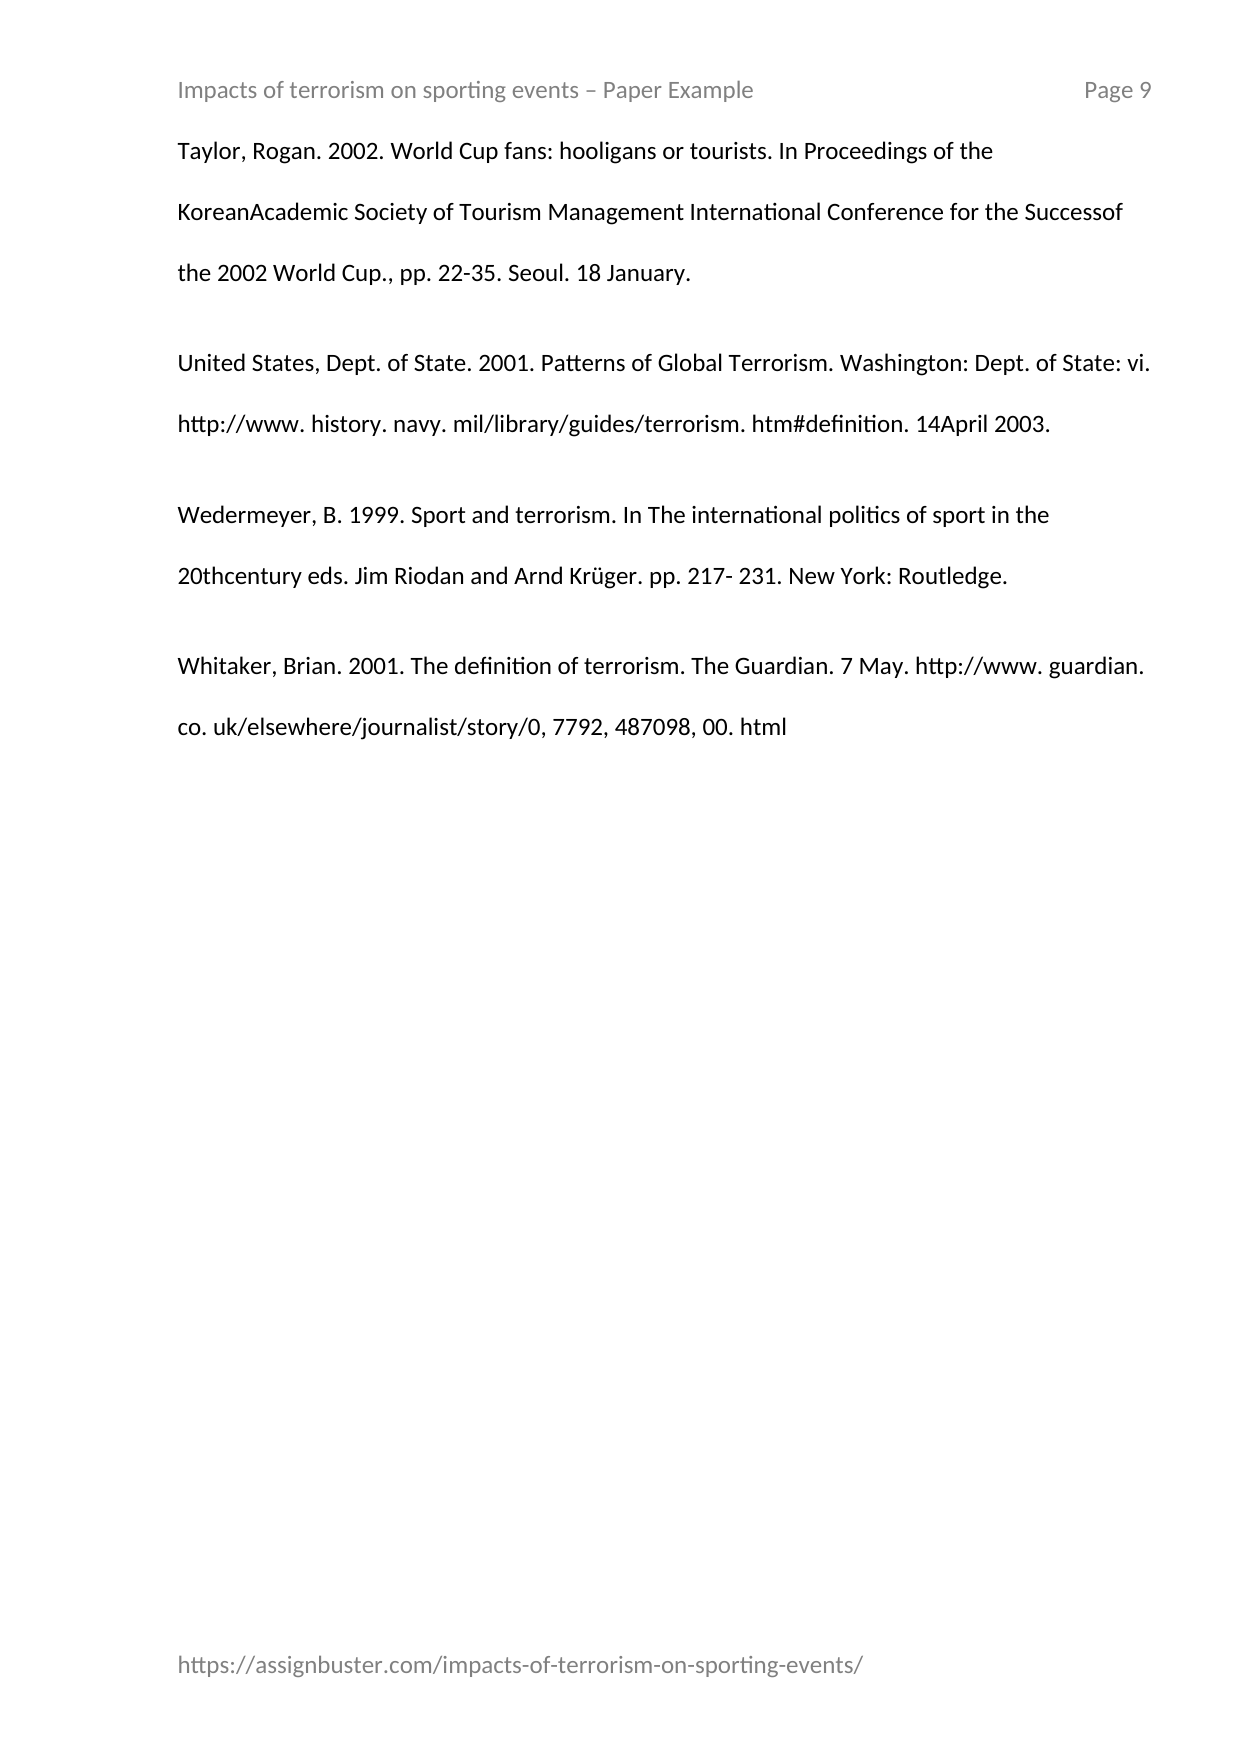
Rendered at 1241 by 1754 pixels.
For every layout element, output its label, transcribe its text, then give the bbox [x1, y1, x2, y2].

text Wedermeyer, B. 1999. Sport and terrorism. In The international politics of sport in the 20thcentury eds. Jim Riodan and Arnd Krüger. pp. 217- 231. New York: Routledge. [177, 499, 1152, 591]
text Whitaker, Brian. 2001. The definition of terrorism. The Guardian. 7 May. http://www. guardian. co. uk/elsewhere/journalist/story/0, 7792, 487098, 00. html [177, 651, 1152, 742]
text United States, Dept. of State. 2001. Patterns of Global Terrorism. Washington: Dept. of State: vi. http://www. history. navy. mil/library/guides/terrorism. htm#definition. 14April 2003. [177, 347, 1152, 439]
text Taylor, Rogan. 2002. World Cup fans: hooligans or tourists. In Proceedings of the KoreanAcademic Society of Tourism Management International Conference for the Successof the 2002 World Cup., pp. 22-35. Seoul. 18 January. [177, 135, 1152, 287]
